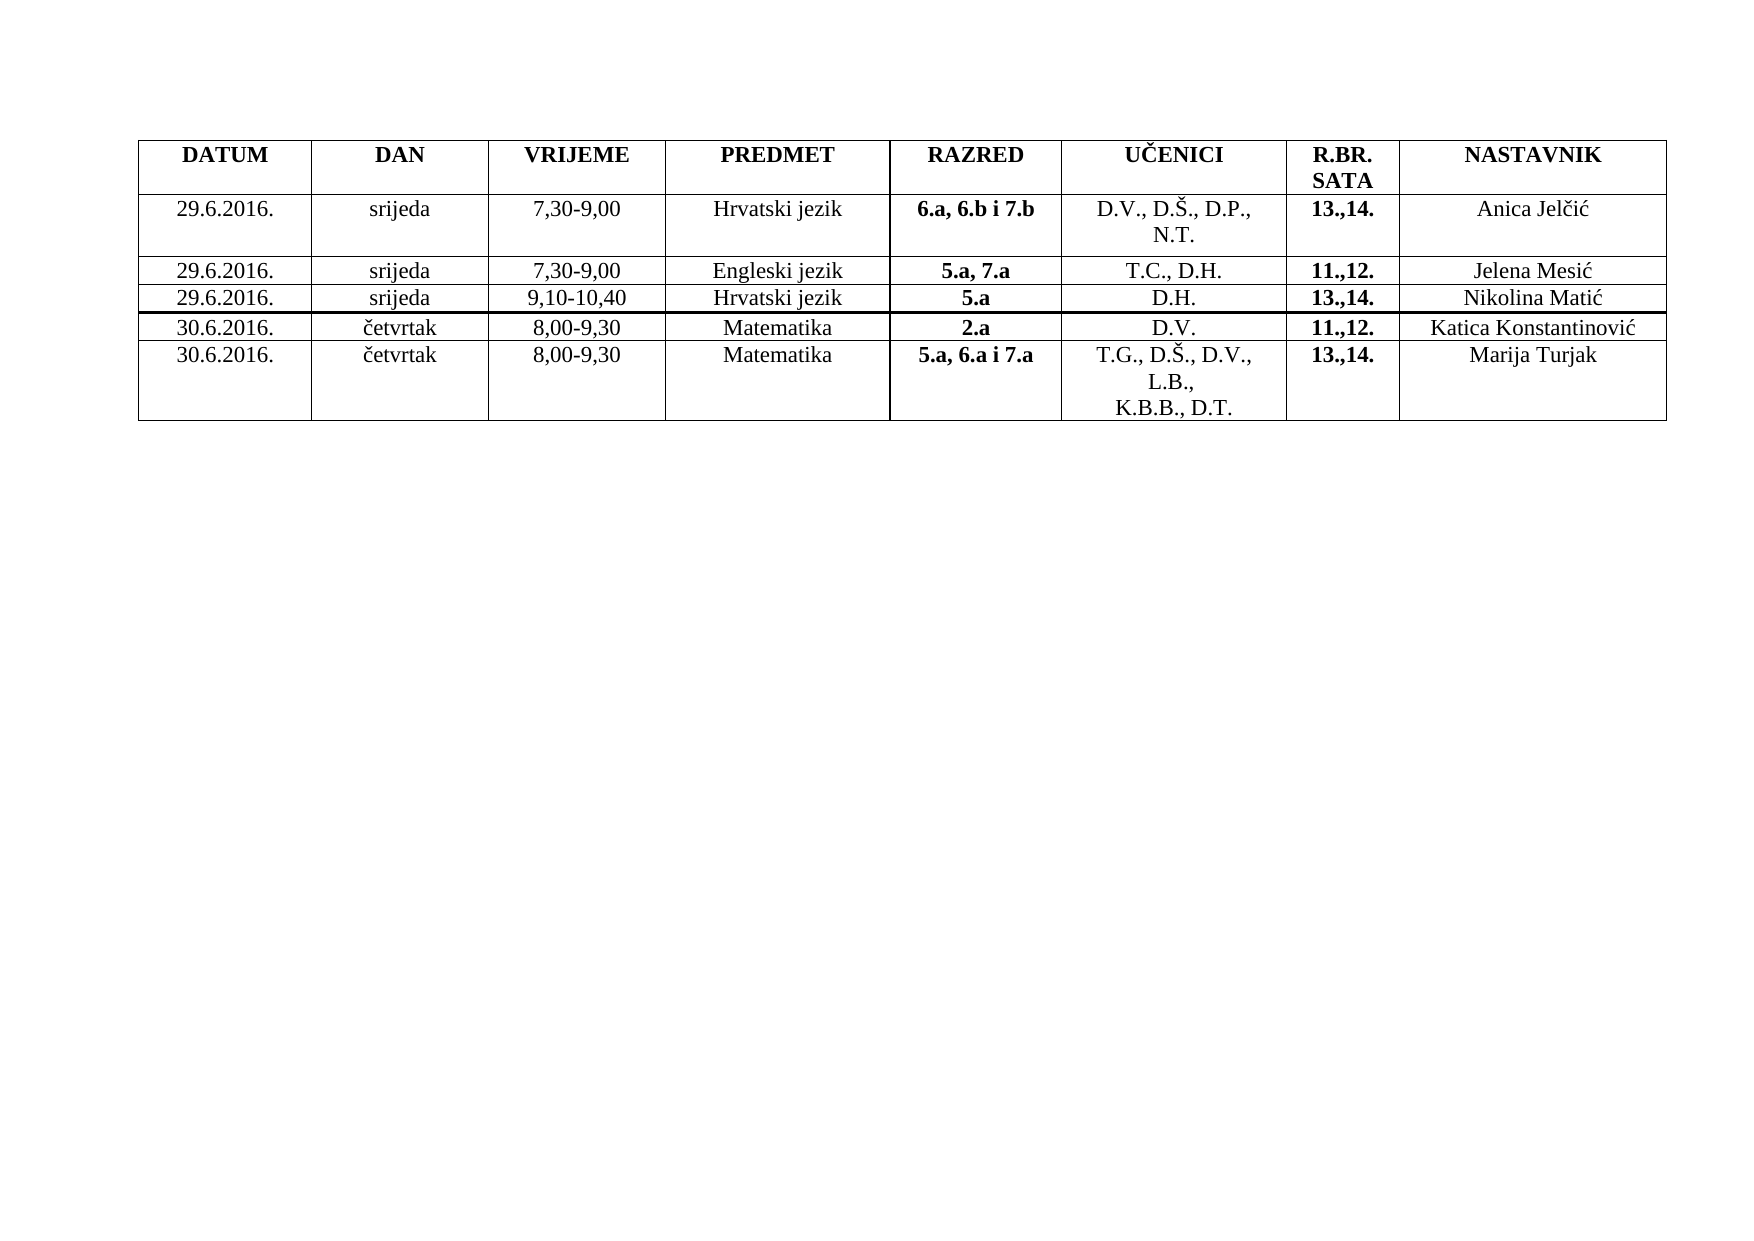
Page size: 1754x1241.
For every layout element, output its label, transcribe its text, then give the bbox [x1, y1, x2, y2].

table_cell Hrvatski jezik [666, 195, 889, 256]
table_cell Nikolina Matić [1400, 285, 1666, 311]
table_cell 9,10-10,40 [489, 285, 665, 311]
table_header UČENICI [1062, 141, 1286, 193]
table_cell 8,00-9,30 [489, 314, 665, 340]
table_cell Matematika [666, 341, 889, 420]
table_cell Hrvatski jezik [666, 285, 889, 311]
table_cell Marija Turjak [1400, 341, 1666, 420]
table_cell 30.6.2016. [139, 314, 311, 340]
table_cell 13.,14. [1287, 285, 1399, 311]
table_cell D.V., D.Š., D.P., N.T. [1062, 195, 1286, 256]
table_cell 13.,14. [1287, 341, 1399, 420]
table_cell srijeda [312, 195, 488, 256]
table_cell četvrtak [312, 314, 488, 340]
table_header VRIJEME [489, 141, 665, 193]
table_header NASTAVNIK [1400, 141, 1666, 193]
table_header DATUM [139, 141, 311, 193]
table_cell 30.6.2016. [139, 341, 311, 420]
table_cell 7,30-9,00 [489, 257, 665, 283]
table_cell 29.6.2016. [139, 195, 311, 256]
table_header R.BR. SATA [1287, 141, 1399, 193]
table_cell 11.,12. [1287, 257, 1399, 283]
table_cell 13.,14. [1287, 195, 1399, 256]
table_cell T.G., D.Š., D.V., L.B., K.B.B., D.T. [1062, 341, 1286, 420]
table_cell 29.6.2016. [139, 285, 311, 311]
table_cell 6.a, 6.b i 7.b [891, 195, 1061, 256]
table_cell Matematika [666, 314, 889, 340]
table_cell 5.a [891, 285, 1061, 311]
table_header PREDMET [666, 141, 889, 193]
table_header RAZRED [891, 141, 1061, 193]
table_cell Anica Jelčić [1400, 195, 1666, 256]
table_cell 2.a [891, 314, 1061, 340]
table_cell 11.,12. [1287, 314, 1399, 340]
table_cell srijeda [312, 257, 488, 283]
table_cell Engleski jezik [666, 257, 889, 283]
table_cell Jelena Mesić [1400, 257, 1666, 283]
table_cell 8,00-9,30 [489, 341, 665, 420]
table_cell 5.a, 7.a [891, 257, 1061, 283]
table_cell srijeda [312, 285, 488, 311]
table_cell 7,30-9,00 [489, 195, 665, 256]
table_cell 5.a, 6.a i 7.a [891, 341, 1061, 420]
table_cell T.C., D.H. [1062, 257, 1286, 283]
table_cell D.V. [1062, 314, 1286, 340]
table_cell 29.6.2016. [139, 257, 311, 283]
table_cell D.H. [1062, 285, 1286, 311]
table_header DAN [312, 141, 488, 193]
table_cell četvrtak [312, 341, 488, 420]
table_cell Katica Konstantinović [1400, 314, 1666, 340]
